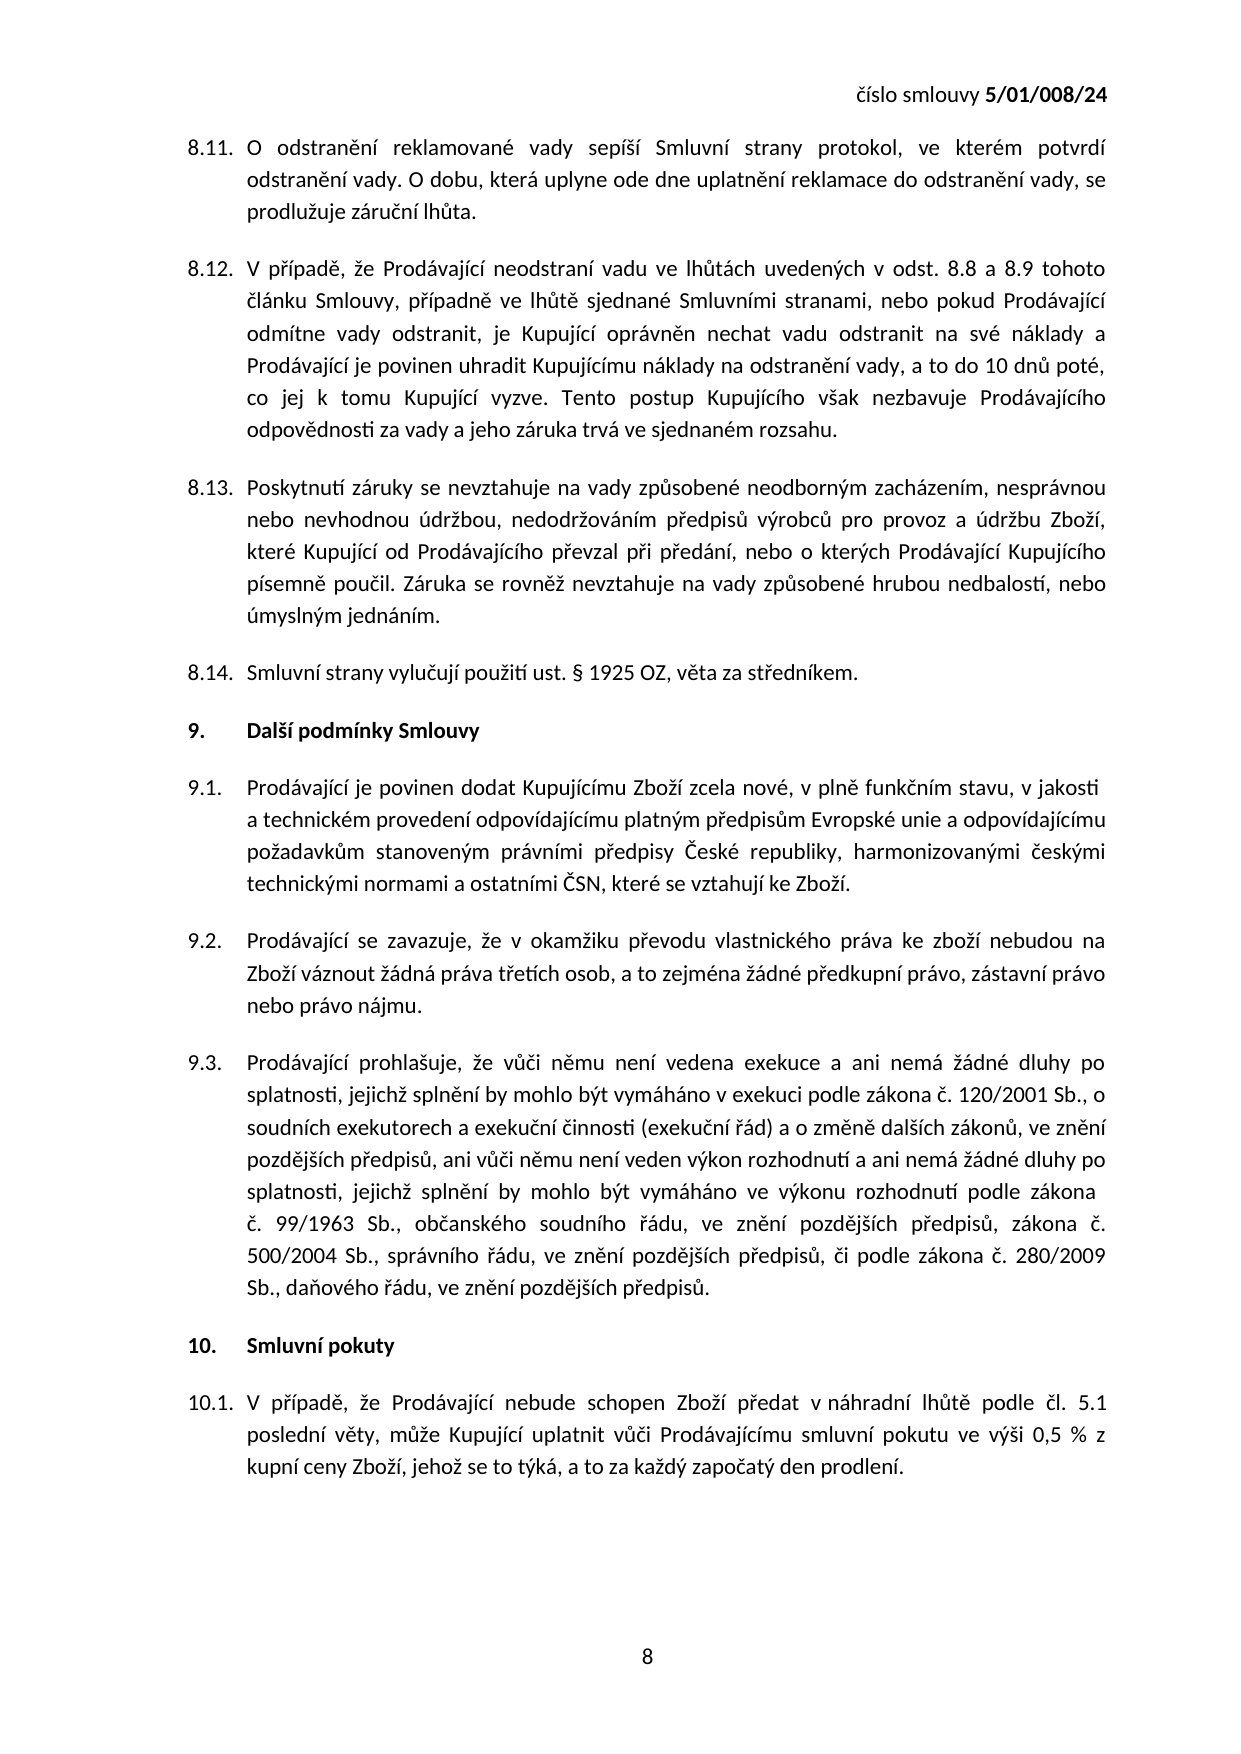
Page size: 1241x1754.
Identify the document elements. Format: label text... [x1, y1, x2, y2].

subtitle Smluvní pokuty [187, 1331, 1107, 1359]
subtitle V případě, že Prodávající neodstraní vadu ve lhůtách uvedených v odst. 8.8 a 8.9 tohoto článku Smlouvy, případně ve lhůtě sjednané Smluvními stranami, nebo pokud Prodávající odmítne vady odstranit, je Kupující oprávněn nechat vadu odstranit na své náklady a Prodávající je povinen uhradit Kupujícímu náklady na odstranění vady, a to do 10 dnů poté, co jej k tomu Kupující vyzve. Tento postup Kupujícího však nezbavuje Prodávajícího odpovědnosti za vady a jeho záruka trvá ve sjednaném rozsahu. [187, 254, 1107, 443]
subtitle V případě, že Prodávající nebude schopen Zboží předat v náhradní lhůtě podle čl. 5.1 poslední věty, může Kupující uplatnit vůči Prodávajícímu smluvní pokutu ve výši 0,5 % z kupní ceny Zboží, jehož se to týká, a to za každý započatý den prodlení. [187, 1388, 1107, 1480]
subtitle Poskytnutí záruky se nevztahuje na vady způsobené neodborným zacházením, nesprávnou nebo nevhodnou údržbou, nedodržováním předpisů výrobců pro provoz a údržbu Zboží, které Kupující od Prodávajícího převzal při předání, nebo o kterých Prodávající Kupujícího písemně poučil. Záruka se rovněž nevztahuje na vady způsobené hrubou nedbalostí, nebo úmyslným jednáním. [187, 473, 1107, 629]
subtitle Další podmínky Smlouvy [187, 716, 1107, 744]
subtitle Prodávající je povinen dodat Kupujícímu Zboží zcela nové, v plně funkčním stavu, v jakosti a technickém provedení odpovídajícímu platným předpisům Evropské unie a odpovídajícímu požadavkům stanoveným právními předpisy České republiky, harmonizovanými českými technickými normami a ostatními ČSN, které se vztahují ke Zboží. [187, 773, 1107, 897]
subtitle Smluvní strany vylučují použití ust. § 1925 OZ, věta za středníkem. [187, 658, 1107, 687]
subtitle Prodávající prohlašuje, že vůči němu není vedena exekuce a ani nemá žádné dluhy po splatnosti, jejichž splnění by mohlo být vymáháno v exekuci podle zákona č. 120/2001 Sb., o soudních exekutorech a exekuční činnosti (exekuční řád) a o změně dalších zákonů, ve znění pozdějších předpisů, ani vůči němu není veden výkon rozhodnutí a ani nemá žádné dluhy po splatnosti, jejichž splnění by mohlo být vymáháno ve výkonu rozhodnutí podle zákona č. 99/1963 Sb., občanského soudního řádu, ve znění pozdějších předpisů, zákona č. 500/2004 Sb., správního řádu, ve znění pozdějších předpisů, či podle zákona č. 280/2009 Sb., daňového řádu, ve znění pozdějších předpisů. [187, 1048, 1107, 1302]
subtitle Prodávající se zavazuje, že v okamžiku převodu vlastnického práva ke zboží nebudou na Zboží váznout žádná práva třetích osob, a to zejména žádné předkupní právo, zástavní právo nebo právo nájmu. [187, 927, 1107, 1019]
subtitle O odstranění reklamované vady sepíší Smluvní strany protokol, ve kterém potvrdí odstranění vady. O dobu, která uplyne ode dne uplatnění reklamace do odstranění vady, se prodlužuje záruční lhůta. [187, 133, 1107, 225]
